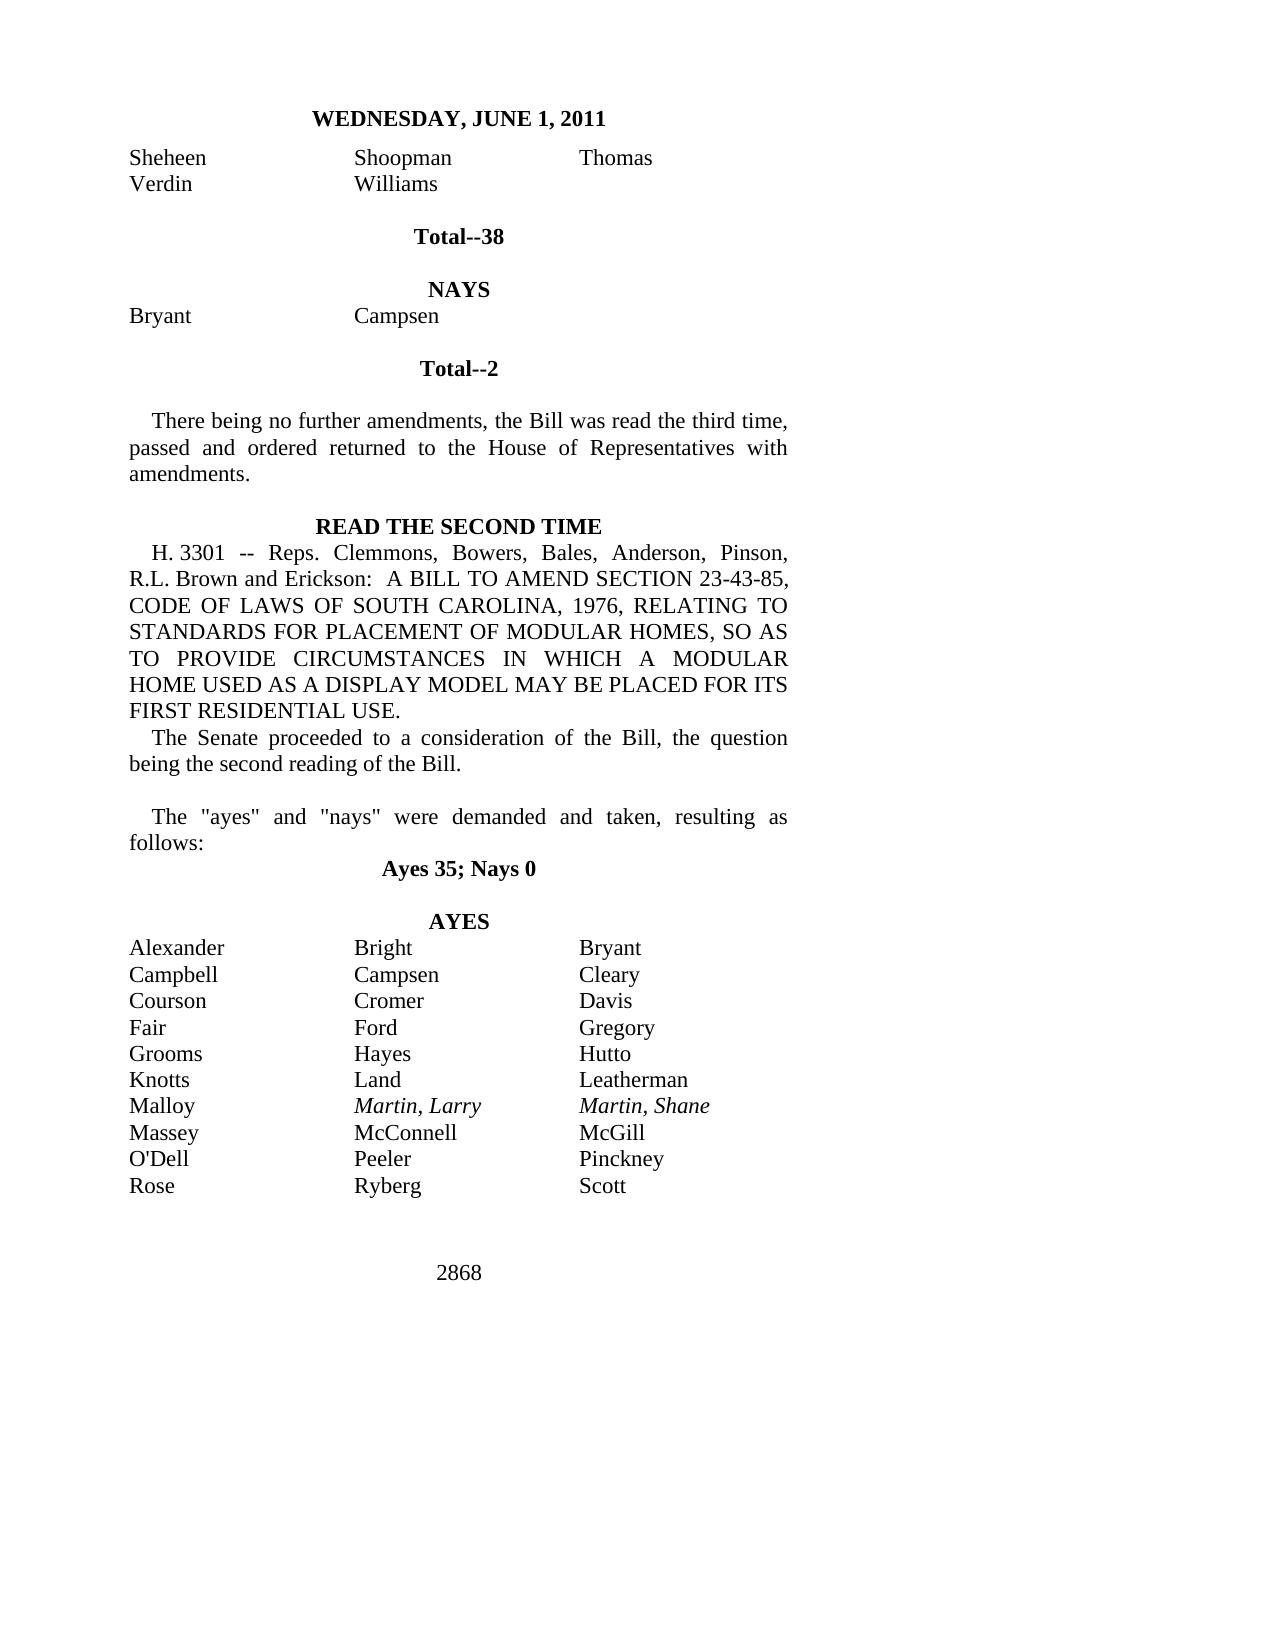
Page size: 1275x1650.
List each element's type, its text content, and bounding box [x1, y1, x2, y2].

text Grooms Hayes Hutto [129, 1040, 789, 1066]
text Bryant Campsen [129, 302, 789, 328]
text Ayes 35; Nays 0 [129, 855, 789, 882]
text AYES [129, 908, 789, 934]
text The "ayes" and "nays" were demanded and taken, resulting as follows: [129, 803, 789, 855]
text Campbell Campsen Cleary [129, 961, 789, 987]
text Alexander Bright Bryant [129, 934, 789, 961]
text Total--38 [129, 223, 789, 249]
text Massey McConnell McGill [129, 1119, 789, 1145]
text The Senate proceeded to a consideration of the Bill, the question being the second reading of the Bill. [129, 724, 789, 776]
text There being no further amendments, the Bill was read the third time, passed and ordered returned to the House of Representatives with amendments. [129, 407, 789, 486]
text Sheheen Shoopman Thomas [129, 144, 789, 170]
text H. 3301 -- Reps. Clemmons, Bowers, Bales, Anderson, Pinson, R.L. Brown and Erickson: A BILL TO AMEND SECTION 23-43-85, CODE OF LAWS OF SOUTH CAROLINA, 1976, RELATING TO STANDARDS FOR PLACEMENT OF MODULAR HOMES, SO AS TO PROVIDE CIRCUMSTANCES IN WHICH A MODULAR HOME USED AS A DISPLAY MODEL MAY BE PLACED FOR ITS FIRST RESIDENTIAL USE. [129, 539, 789, 724]
text Rose Ryberg Scott [129, 1172, 789, 1198]
text Malloy Martin, Larry Martin, Shane [129, 1093, 789, 1119]
text Courson Cromer Davis [129, 987, 789, 1013]
text Verdin Williams [129, 170, 789, 197]
text Knotts Land Leatherman [129, 1066, 789, 1093]
text READ THE SECOND TIME [129, 513, 789, 539]
text Total--2 [129, 355, 789, 381]
text NAYS [129, 276, 789, 302]
text Fair Ford Gregory [129, 1013, 789, 1040]
text O'Dell Peeler Pinckney [129, 1145, 789, 1172]
